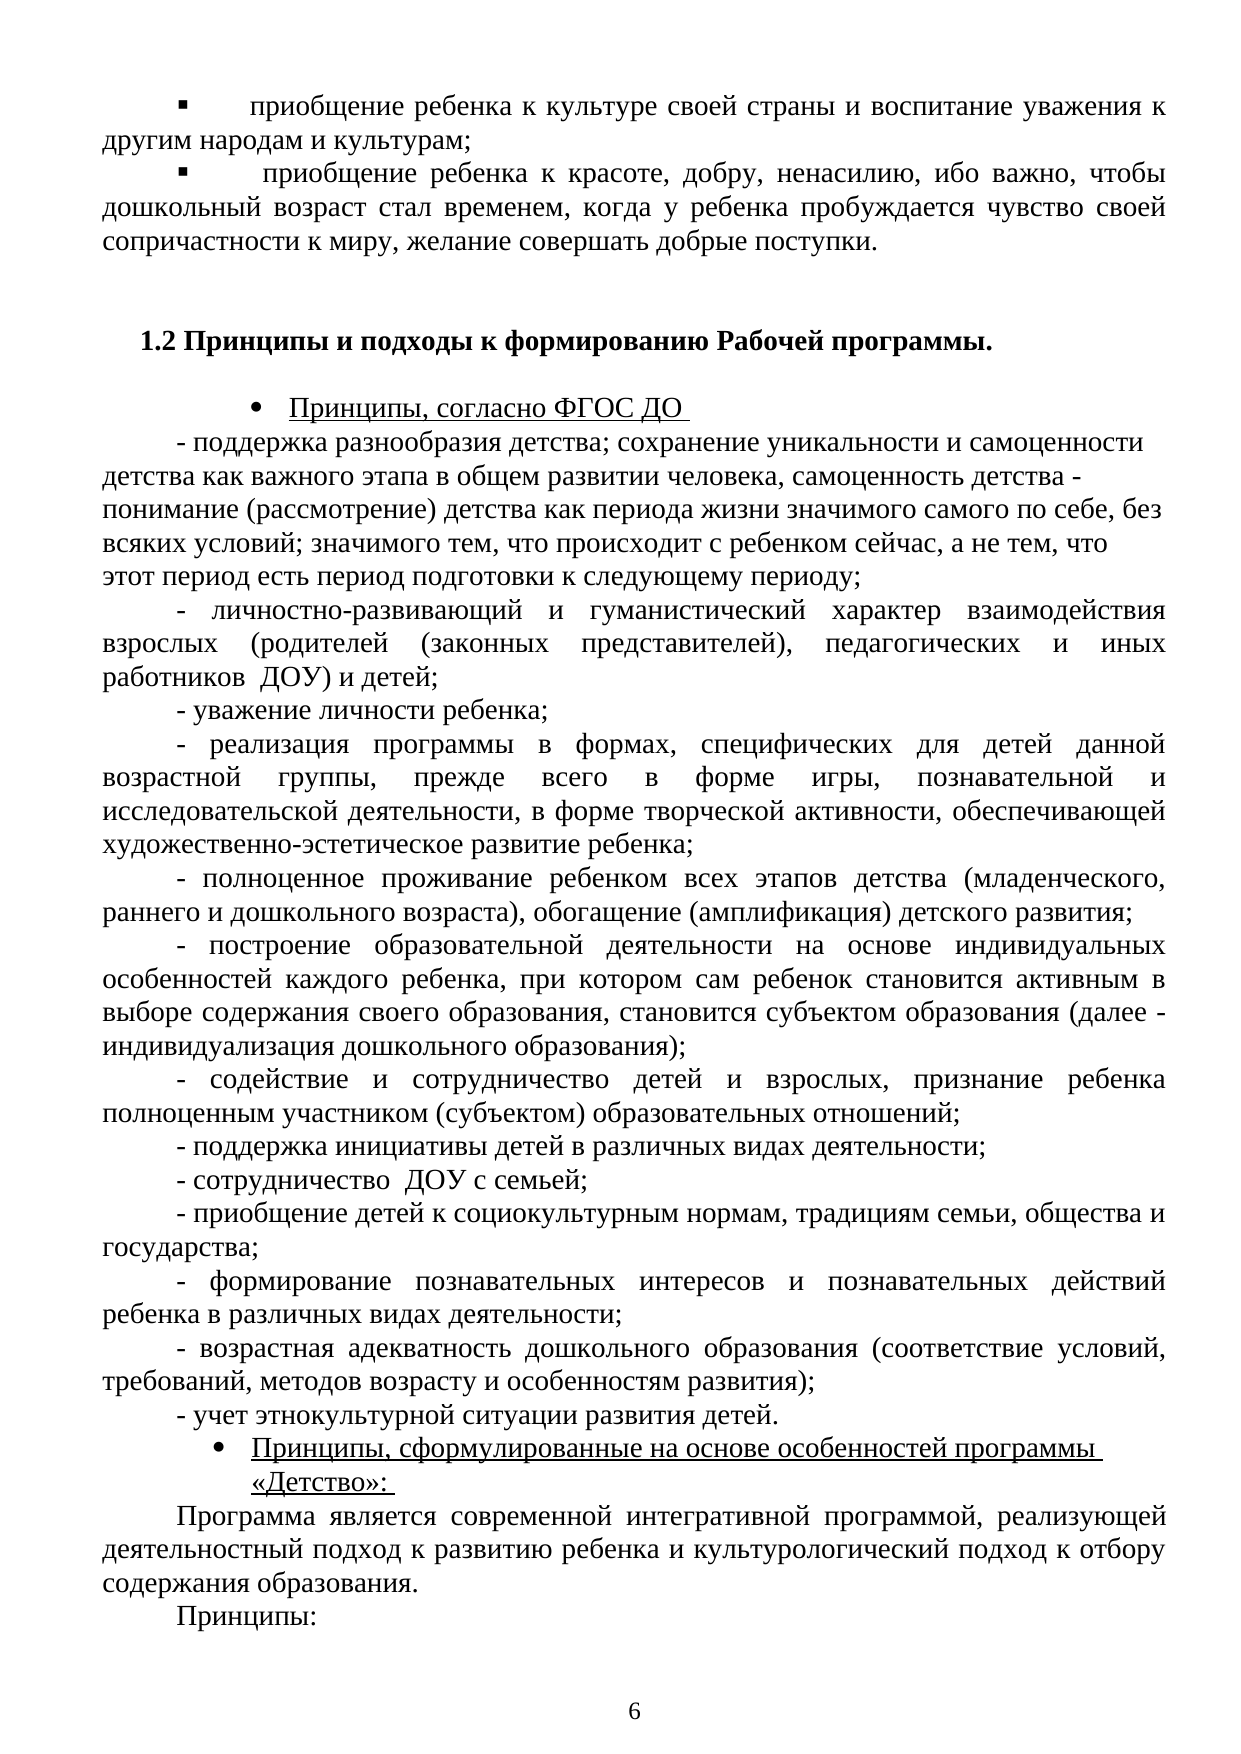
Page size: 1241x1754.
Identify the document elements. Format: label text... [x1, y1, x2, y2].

text - формирование познавательных интересов и познавательных действий ребенка в различных видах деятельности; [102, 1263, 1167, 1330]
list приобщение ребенка к культуре своей страны и воспитание уважения к другим народам и культурам; [102, 88, 1167, 156]
text - содействие и сотрудничество детей и взрослых, признание ребенка полноценным участником (субъектом) образовательных отношений; [102, 1061, 1167, 1128]
text - приобщение детей к социокультурным нормам, традициям семьи, общества и государства; [102, 1196, 1167, 1263]
text - уважение личности ребенка; [102, 692, 1167, 726]
text - реализация программы в формах, специфических для детей данной возрастной группы, прежде всего в форме игры, познавательной и исследовательской деятельности, в форме творческой активности, обеспечивающей художественно-эстетическое развитие ребенка; [102, 726, 1167, 860]
text - возрастная адекватность дошкольного образования (соответствие условий, требований, методов возрасту и особенностям развития); [102, 1330, 1167, 1397]
text - построение образовательной деятельности на основе индивидуальных особенностей каждого ребенка, при котором сам ребенок становится активным в выборе содержания своего образования, становится субъектом образования (далее - индивидуализация дошкольного образования); [102, 927, 1167, 1061]
text - поддержка разнообразия детства; сохранение уникальности и самоценности детства как важного этапа в общем развитии человека, самоценность детства - понимание (рассмотрение) детства как периода жизни значимого самого по себе, без всяких условий; значимого тем, что происходит с ребенком сейчас, а не тем, что этот период есть период подготовки к следующему периоду; [102, 424, 1167, 592]
list приобщение ребенка к красоте, добру, ненасилию, ибо важно, чтобы дошкольный возраст стал временем, когда у ребенка пробуждается чувство своей сопричастности к миру, желание совершать добрые поступки. [102, 156, 1167, 256]
text 1.2 Принципы и подходы к формированию Рабочей программы. [139, 323, 1167, 357]
list Принципы, сформулированные на основе особенностей программы «Детство»: [213, 1430, 1167, 1498]
text - поддержка инициативы детей в различных видах деятельности; [102, 1128, 1167, 1162]
text - личностно-развивающий и гуманистический характер взаимодействия взрослых (родителей (законных представителей), педагогических и иных работников ДОУ) и детей; [102, 592, 1167, 692]
text Принципы: [102, 1598, 1167, 1632]
text - учет этнокультурной ситуации развития детей. [102, 1397, 1167, 1430]
text - полноценное проживание ребенком всех этапов детства (младенческого, раннего и дошкольного возраста), обогащение (амплификация) детского развития; [102, 860, 1167, 927]
list Принципы, согласно ФГОС ДО [251, 391, 1167, 424]
text - сотрудничество ДОУ с семьей; [102, 1162, 1167, 1196]
text Программа является современной интегративной программой, реализующей деятельностный подход к развитию ребенка и культурологический подход к отбору содержания образования. [102, 1498, 1167, 1598]
